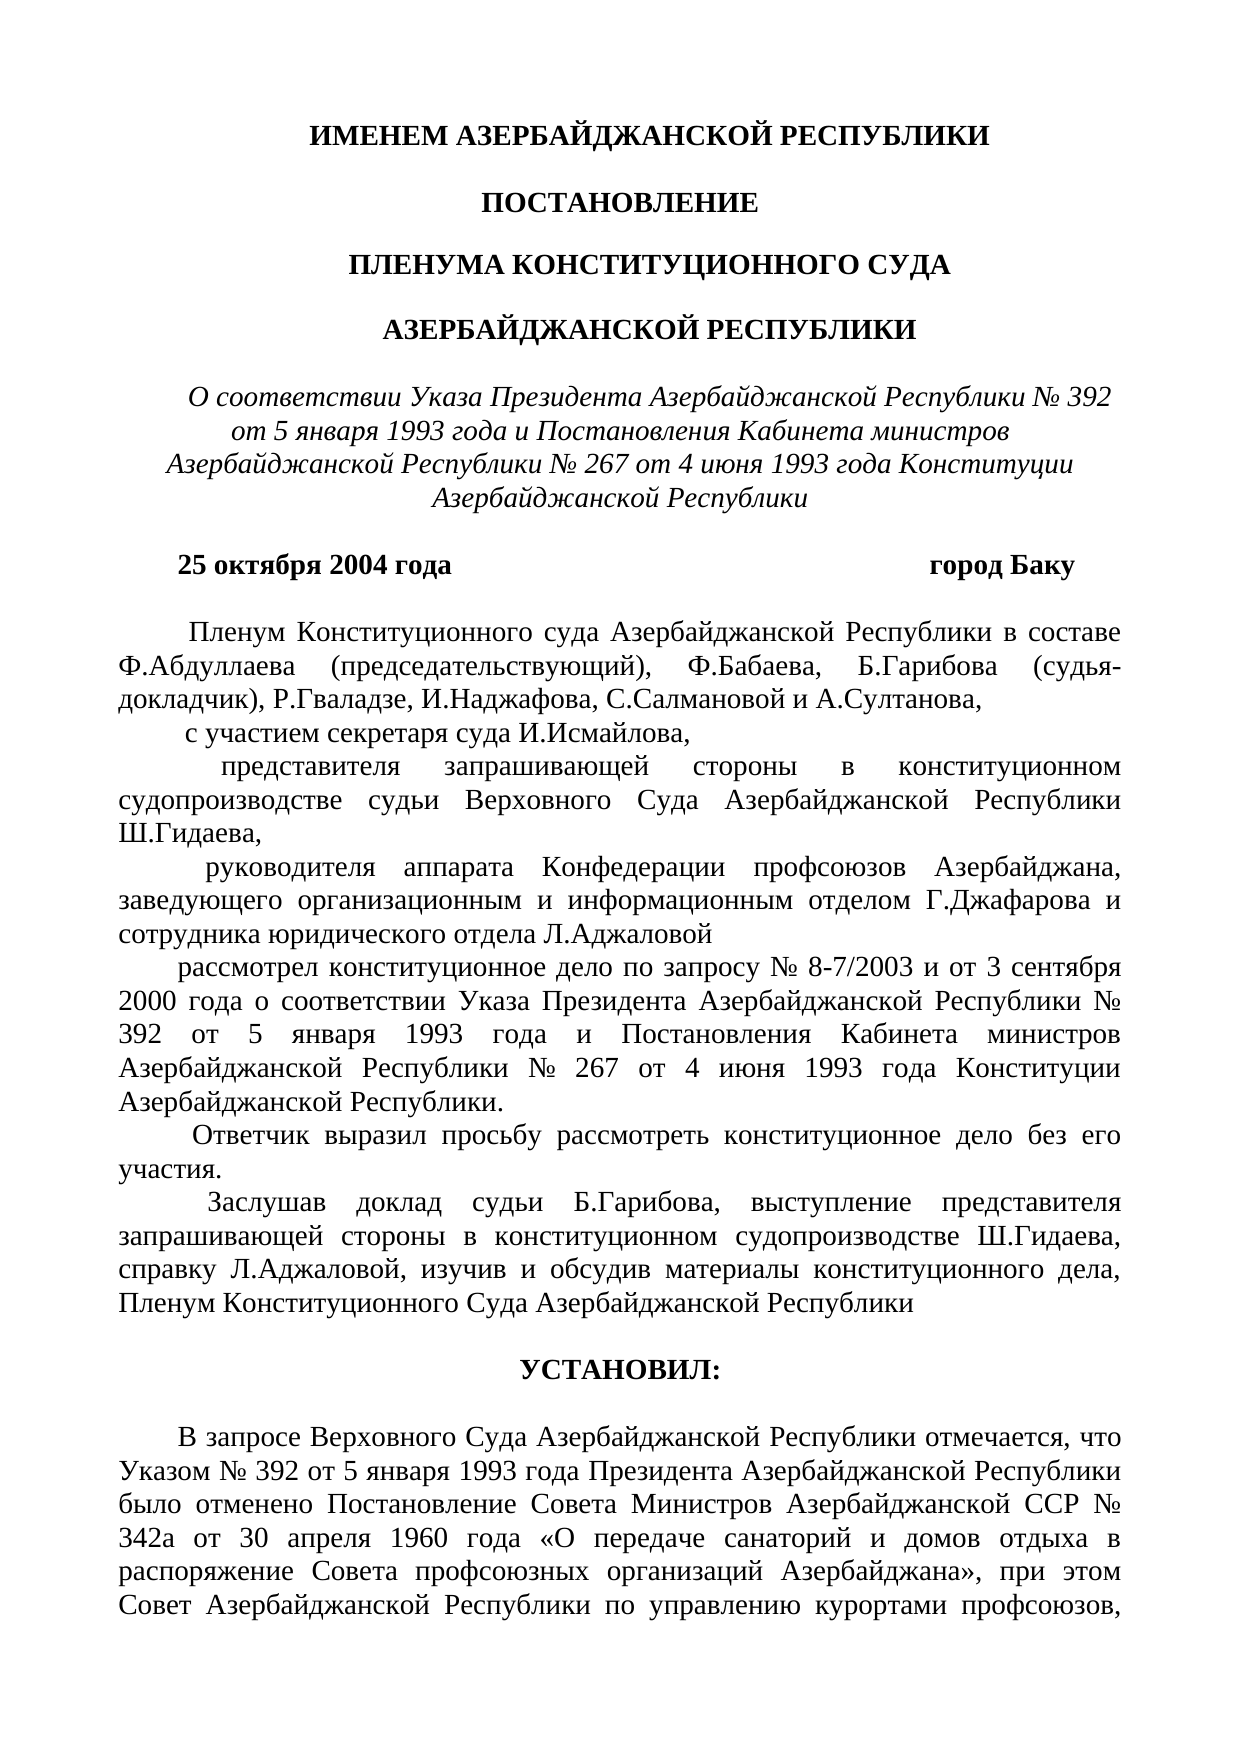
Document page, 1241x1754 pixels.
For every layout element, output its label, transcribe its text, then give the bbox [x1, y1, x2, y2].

subtitle ИМЕНЕМ АЗЕРБАЙДЖАНСКОЙ РЕСПУБЛИКИ [118, 118, 1122, 152]
text представителя запрашивающей стороны в конституционном судопроизводстве судьи Верховного Суда Азербайджанской Республики Ш.Гидаева, [118, 748, 1122, 849]
text с участием секретаря суда И.Исмайлова, [118, 715, 1122, 748]
subtitle ПОСТАНОВЛЕНИЕ [118, 152, 1122, 219]
subtitle 25 октября 2004 года город Баку [118, 547, 1122, 581]
subtitle О соответствии Указа Президента Азербайджанской Республики № 392 от 5 января 1993 года и Постановления Кабинета министров Азербайджанской Республики № 267 от 4 июня 1993 года Конституции Азербайджанской Республики [118, 379, 1122, 513]
text рассмотрел конституционное дело по запросу № 8-7/2003 и от 3 сентября 2000 года о соответствии Указа Президента Азербайджанской Республики № 392 от 5 января 1993 года и Постановления Кабинета министров Азербайджанской Республики № 267 от 4 июня 1993 года Конституции Азербайджанской Республики. [118, 949, 1122, 1117]
text руководителя аппарата Конфедерации профсоюзов Азербайджана, заведующего организационным и информационным отделом Г.Джафарова и сотрудника юридического отдела Л.Аджаловой [118, 849, 1122, 949]
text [118, 1419, 1122, 1620]
subtitle АЗЕРБАЙДЖАНСКОЙ РЕСПУБЛИКИ [118, 312, 1122, 346]
text УСТАНОВИЛ: [118, 1318, 1122, 1386]
subtitle ПЛЕНУМА КОНСТИТУЦИОННОГО СУДА [118, 247, 1122, 312]
text Заслушав доклад судьи Б.Гарибова, выступление представителя запрашивающей стороны в конституционном судопроизводстве Ш.Гидаева, справку Л.Аджаловой, изучив и обсудив материалы конституционного дела, Пленум Конституционного Суда Азербайджанской Республики [118, 1184, 1122, 1318]
text Ответчик выразил просьбу рассмотреть конституционное дело без его участия. [118, 1117, 1122, 1184]
text Пленум Конституционного суда Азербайджанской Республики в составе Ф.Абдуллаева (председательствующий), Ф.Бабаева, Б.Гарибова (судья-докладчик), Р.Гваладзе, И.Наджафова, С.Салмановой и А.Султанова, [118, 614, 1122, 715]
